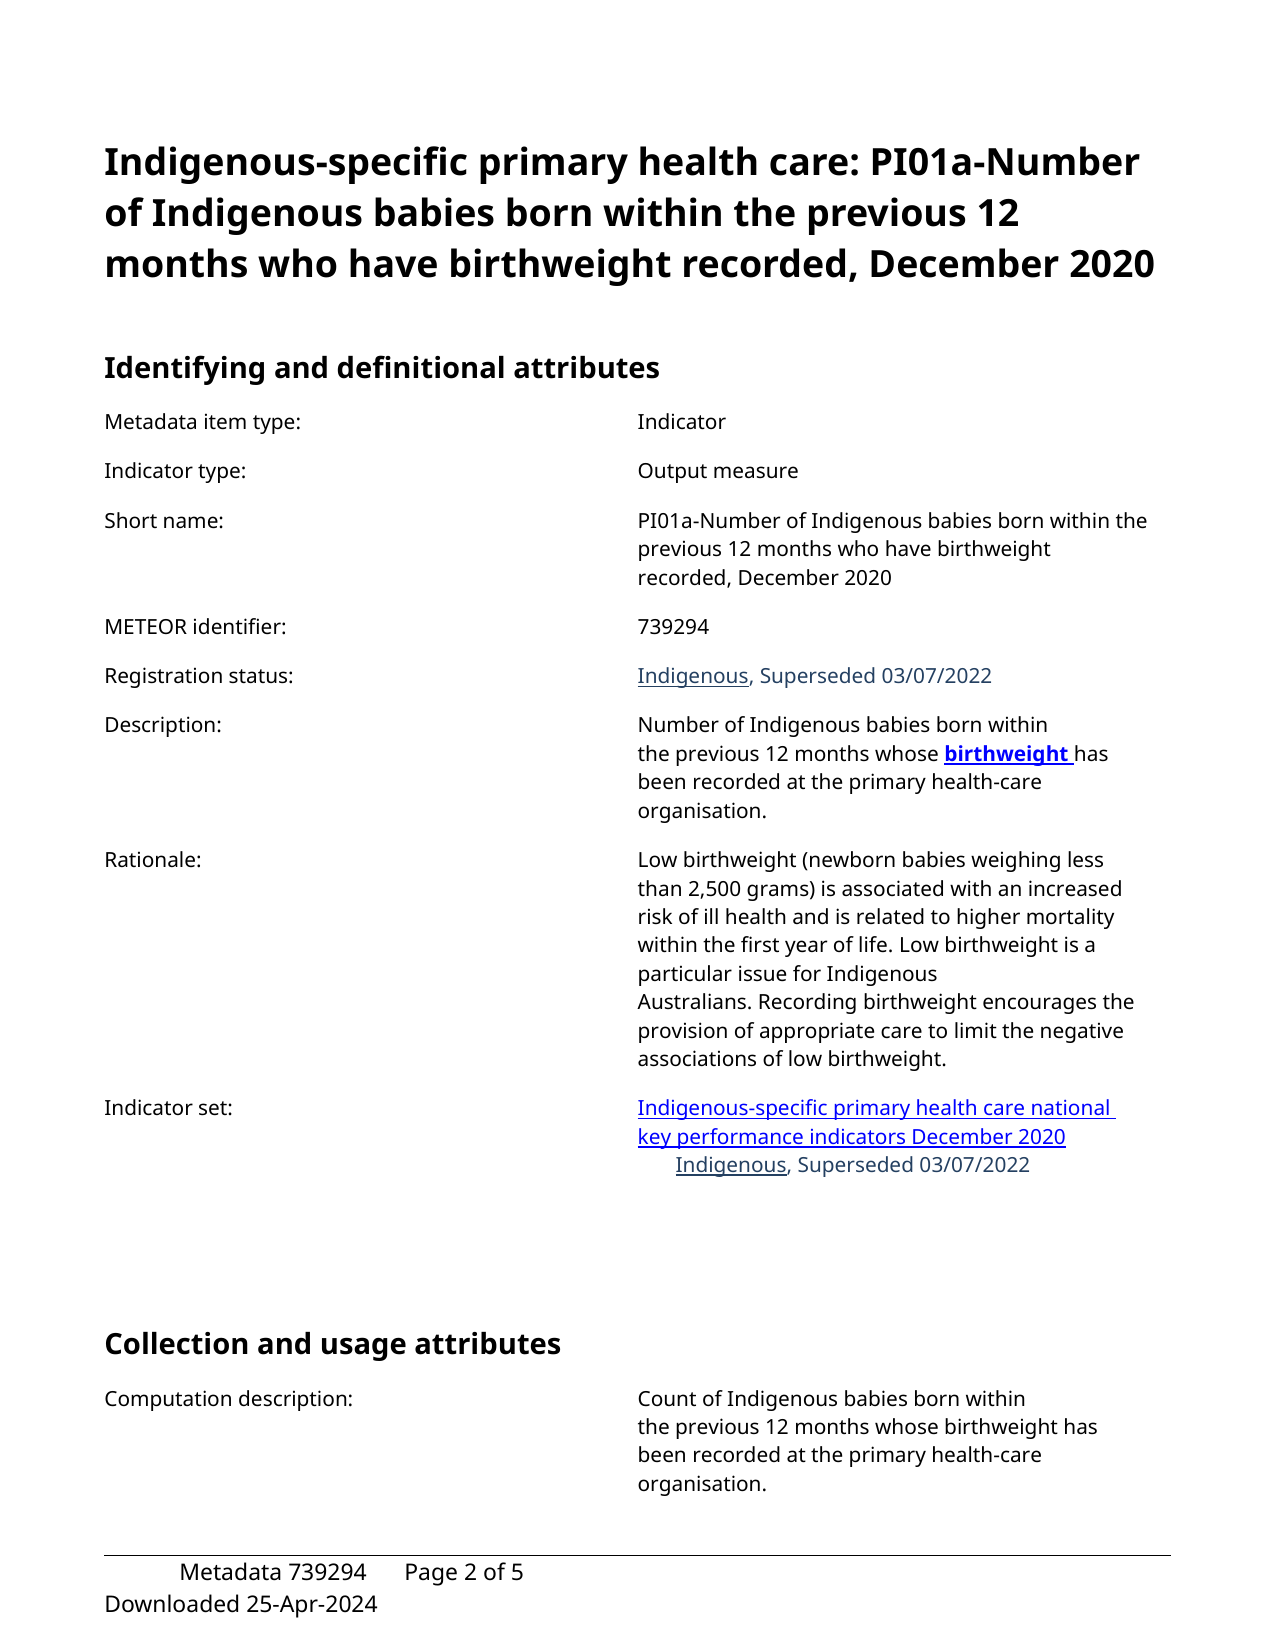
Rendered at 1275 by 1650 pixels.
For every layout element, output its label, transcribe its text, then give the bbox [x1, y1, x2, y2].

table_cell 739294 [626, 602, 1159, 651]
table_cell Number of Indigenous babies born within the previous 12 months whose birthweight has been recorded at the primary health-care organisation. [626, 700, 1159, 835]
table_cell Low birthweight (newborn babies weighing less than 2,500 grams) is associated with an increased risk of ill health and is related to higher mortality within the first year of life. Low birthweight is a particular issue for Indigenous Australians. Recording birthweight encourages the provision of appropriate care to limit the negative associations of low birthweight. [626, 835, 1159, 1083]
table_cell Registration status: [93, 651, 626, 700]
table_cell Output measure [626, 446, 1159, 496]
table_cell Description: [93, 700, 626, 835]
table_header Identifying and definitional attributes [93, 301, 1159, 397]
table_cell Indicator type: [93, 446, 626, 496]
table_cell PI01a-Number of Indigenous babies born within the previous 12 months who have birthweight recorded, December 2020 [626, 496, 1159, 602]
table_cell Short name: [93, 496, 626, 602]
table_cell METEOR identifier: [93, 602, 626, 651]
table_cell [93, 1373, 626, 1524]
table_cell Metadata item type: [93, 397, 626, 446]
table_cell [626, 1373, 1159, 1524]
subtitle Indigenous-specific primary health care: PI01a-Number of Indigenous babies born within the previous 12 months who have birthweight recorded, December 2020 [104, 135, 1171, 288]
table_header Collection and usage attributes [93, 1278, 1159, 1373]
table_cell Indicator [626, 397, 1159, 446]
table_cell Indigenous-specific primary health care national key performance indicators December 2020 Indigenous, Superseded 03/07/2022 [626, 1083, 1159, 1246]
table_cell Indigenous, Superseded 03/07/2022 [626, 651, 1159, 700]
table_cell Indicator set: [93, 1083, 626, 1246]
table_cell Rationale: [93, 835, 626, 1083]
